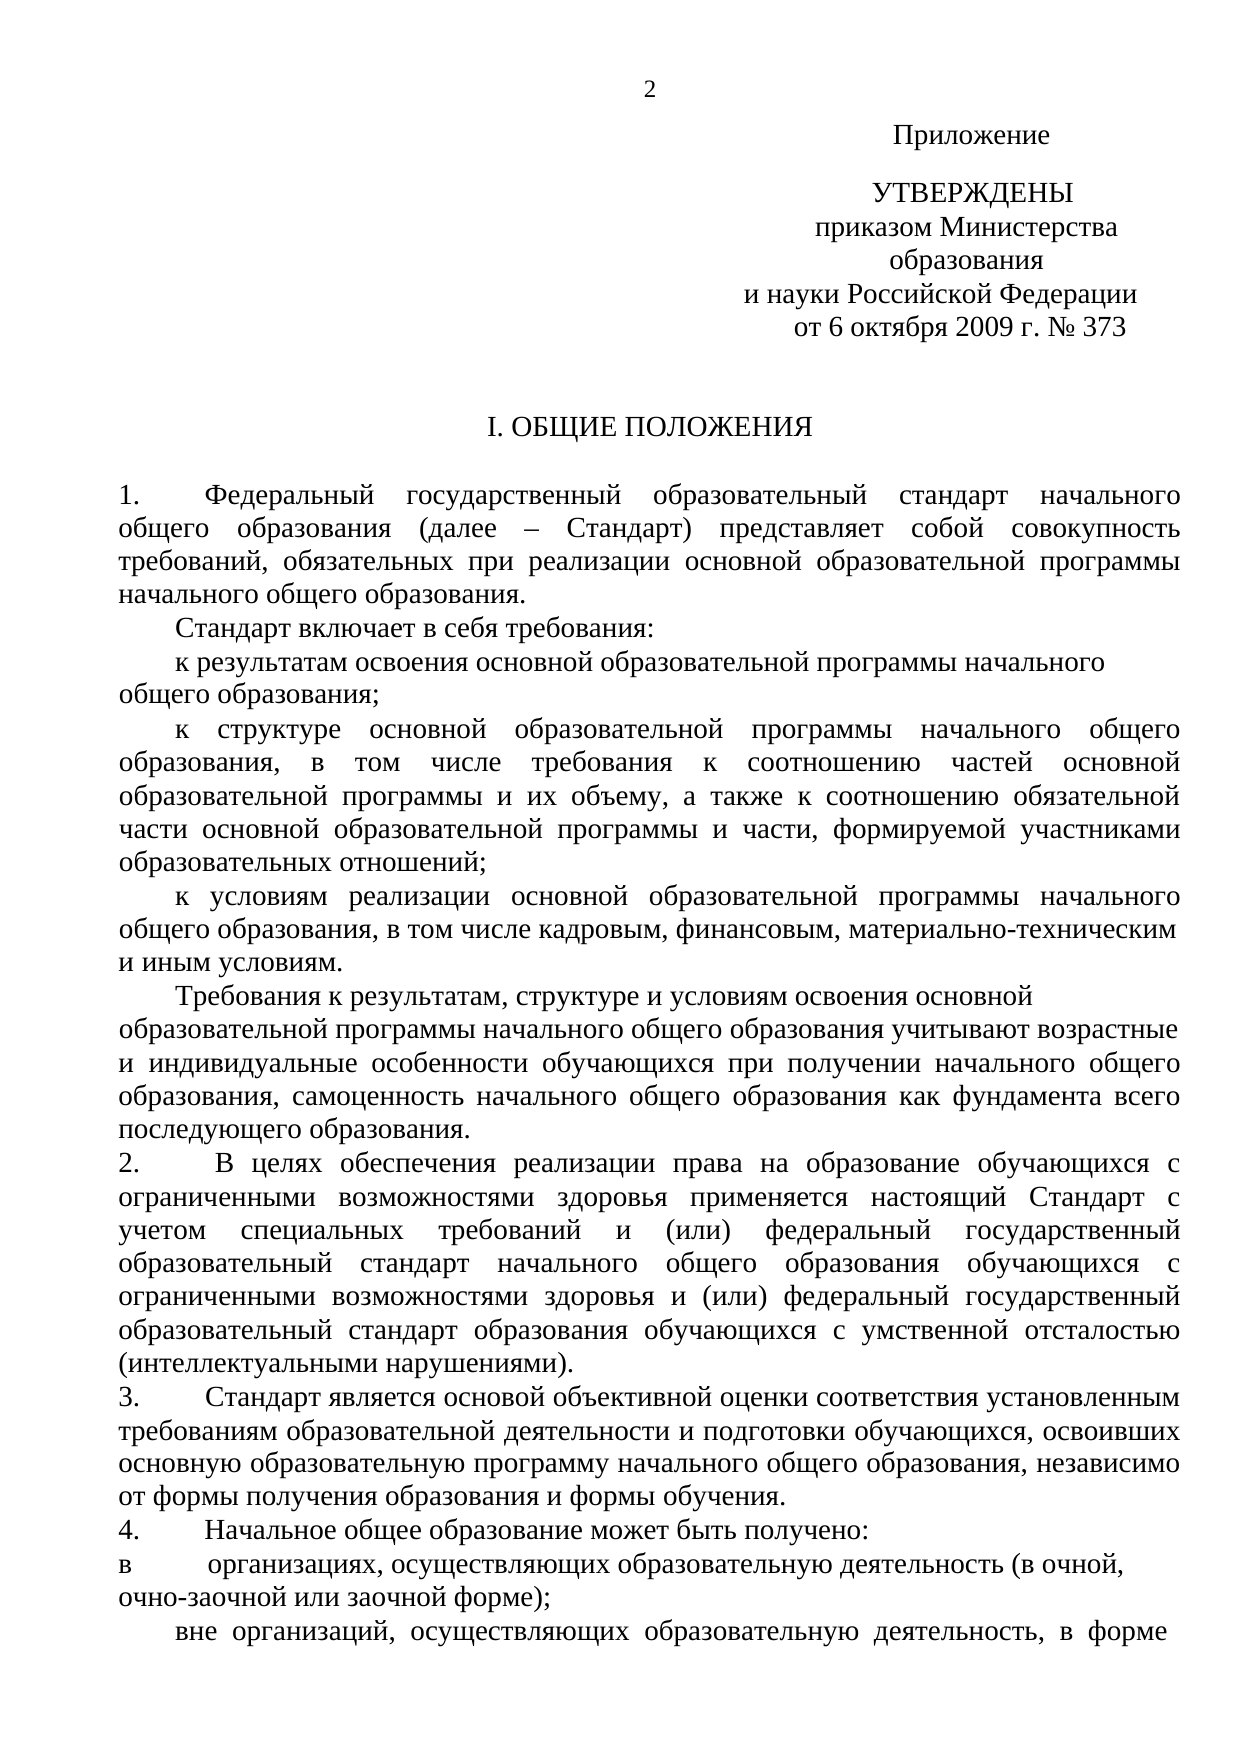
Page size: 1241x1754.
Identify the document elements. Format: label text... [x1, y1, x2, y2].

text 2 [118, 74, 1182, 103]
text УТВЕРЖДЕНЫ [764, 175, 1181, 209]
text к условиям реализации основной образовательной программы начального общего образования, в том числе кадровым, финансовым, материально-техническим [119, 879, 1181, 944]
text Стандарт включает в себя требования: [175, 610, 1181, 643]
list организациях, осуществляющих образовательную деятельность (в очной, очно-заочной или заочной форме); [118, 1547, 1181, 1612]
text вне организаций, осуществляющих образовательную деятельность, в форме [175, 1613, 1181, 1646]
text Требования к результатам, структуре и условиям освоения основной образовательной программы начального общего образования учитывают возрастные [119, 979, 1181, 1044]
text к результатам освоения основной образовательной программы начального общего образования; [119, 645, 1181, 710]
list индивидуальные особенности обучающихся при получении начального общего образования, самоценность начального общего образования как фундамента всего последующего образования. [118, 1046, 1181, 1145]
text приказом Министерства образования [751, 209, 1181, 276]
text I. ОБЩИЕ ПОЛОЖЕНИЯ [118, 409, 1182, 443]
text Приложение [762, 117, 1181, 151]
list Федеральный государственный образовательный стандарт начального общего образования (далее – Стандарт) представляет собой совокупность требований, обязательных при реализации основной образовательной программы начального общего образования. [118, 478, 1181, 610]
list Начальное общее образование может быть получено: [118, 1512, 1181, 1546]
text и науки Российской Федерации [744, 276, 1181, 309]
list Стандарт является основой объективной оценки соответствия установленным требованиям образовательной деятельности и подготовки обучающихся, освоивших основную образовательную программу начального общего образования, независимо от формы получения образования и формы обучения. [118, 1381, 1181, 1512]
list иным условиям. [118, 944, 1181, 978]
text от 6 октября 2009 г. № 373 [794, 309, 1181, 343]
list В целях обеспечения реализации права на образование обучающихся с ограниченными возможностями здоровья применяется настоящий Стандарт с учетом специальных требований и (или) федеральный государственный образовательный стандарт начального общего образования обучающихся с ограниченными возможностями здоровья и (или) федеральный государственный образовательный стандарт образования обучающихся с умственной отсталостью (интеллектуальными нарушениями). [118, 1146, 1181, 1378]
text к структуре основной образовательной программы начального общего образования, в том числе требования к соотношению частей основной образовательной программы и их объему, а также к соотношению обязательной части основной образовательной программы и части, формируемой участниками образовательных отношений; [119, 712, 1181, 878]
